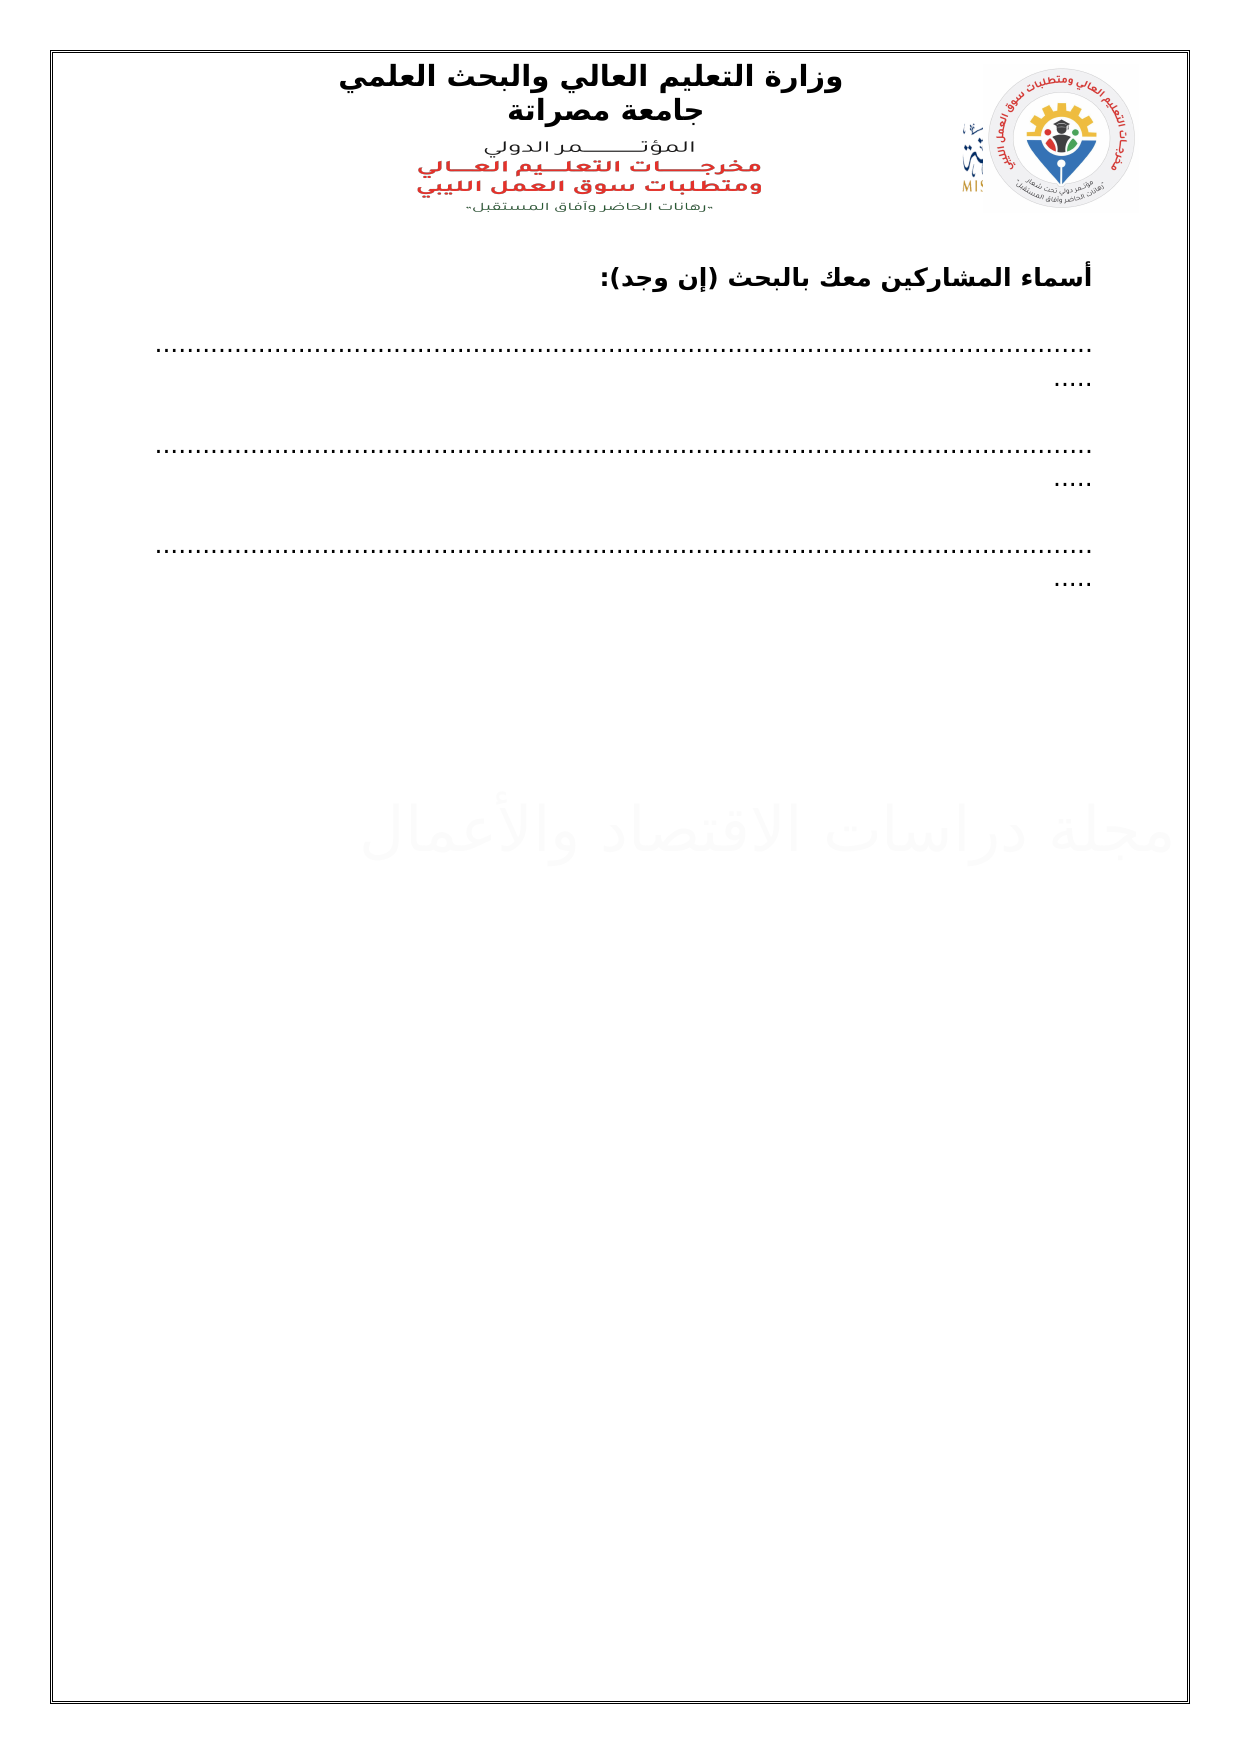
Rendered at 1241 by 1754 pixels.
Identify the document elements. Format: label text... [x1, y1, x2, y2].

picture [952, 64, 1140, 213]
text أسماء المشاركين معك بالبحث (إن وجد): [148, 263, 1092, 292]
text ........................................................................................................................... [148, 430, 1092, 492]
text ........................................................................................................................... [148, 530, 1092, 593]
text ........................................................................................................................... [148, 330, 1092, 392]
picture [417, 137, 761, 212]
